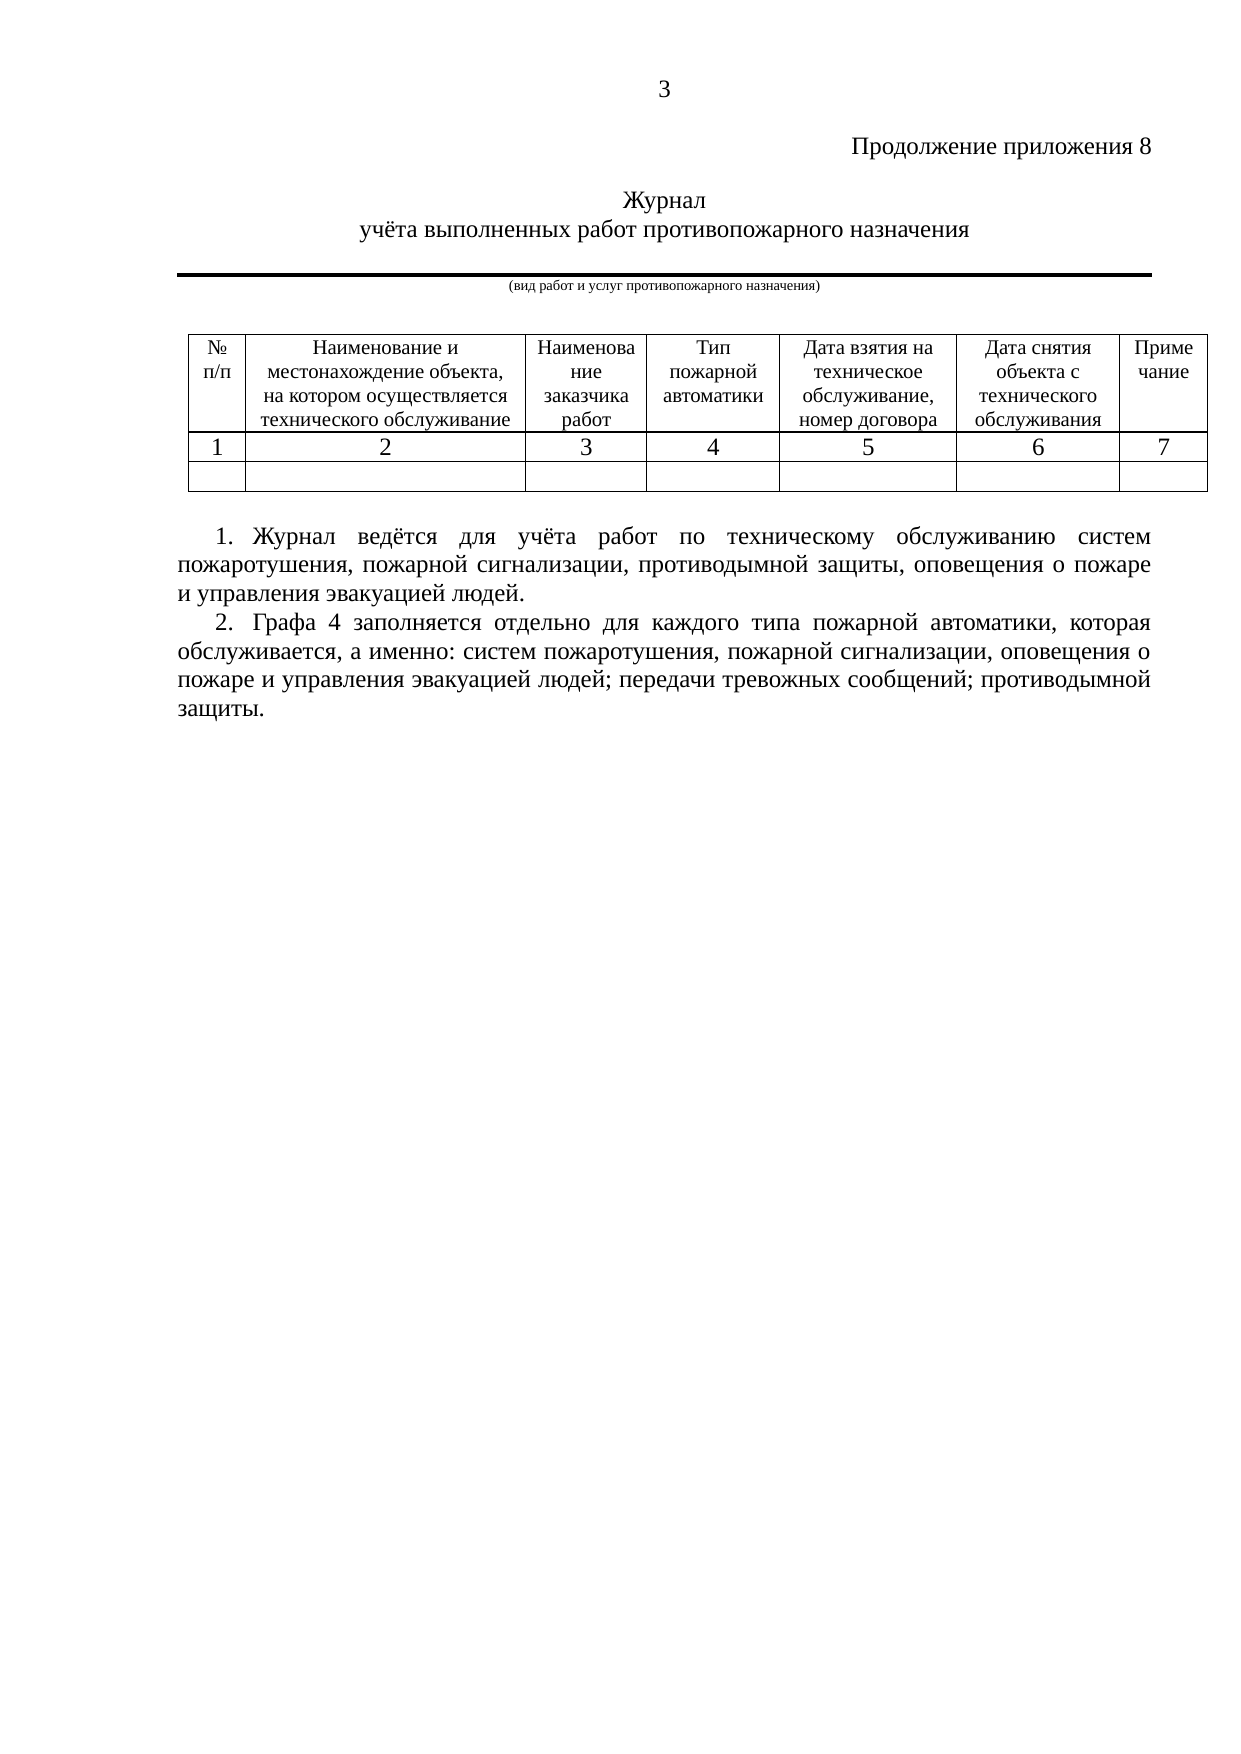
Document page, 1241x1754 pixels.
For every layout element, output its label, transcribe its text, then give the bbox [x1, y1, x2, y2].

list Журнал ведётся для учёта работ по техническому обслуживанию систем пожаротушения, пожарной сигнализации, противодымной защиты, оповещения о пожаре и управления эвакуацией людей. [177, 521, 1152, 607]
table_header Тип пожарной автоматики [647, 335, 779, 431]
table_header № п/п [189, 335, 245, 431]
text (вид работ и услуг противопожарного назначения) [177, 277, 1152, 305]
table_cell [1120, 462, 1207, 491]
table_cell 2 [246, 433, 525, 461]
table_header Примечание [1120, 335, 1207, 431]
table_cell 4 [647, 433, 779, 461]
table_cell 1 [189, 433, 245, 461]
table_cell [526, 462, 646, 491]
table_cell 7 [1120, 433, 1207, 461]
table_header Дата взятия на техническое обслуживание, номер договора [780, 335, 956, 431]
table_cell [246, 462, 525, 491]
table_cell [189, 462, 245, 491]
table_cell [780, 462, 956, 491]
table_header Дата снятия объекта с технического обслуживания [957, 335, 1119, 431]
table_header Наименование заказчика работ [526, 335, 646, 431]
table_cell [647, 462, 779, 491]
table_cell [957, 462, 1119, 491]
text Журнал учёта выполненных работ противопожарного назначения [177, 185, 1152, 273]
text Продолжение приложения 8 [177, 131, 1152, 160]
table_cell 3 [526, 433, 646, 461]
table_cell 6 [957, 433, 1119, 461]
table_cell 5 [780, 433, 956, 461]
list Графа 4 заполняется отдельно для каждого типа пожарной автоматики, которая обслуживается, а именно: систем пожаротушения, пожарной сигнализации, оповещения о пожаре и управления эвакуацией людей; передачи тревожных сообщений; противодымной защиты. [177, 607, 1152, 722]
table_header Наименование и местонахождение объекта, на котором осуществляется технического обслуживание [246, 335, 525, 431]
